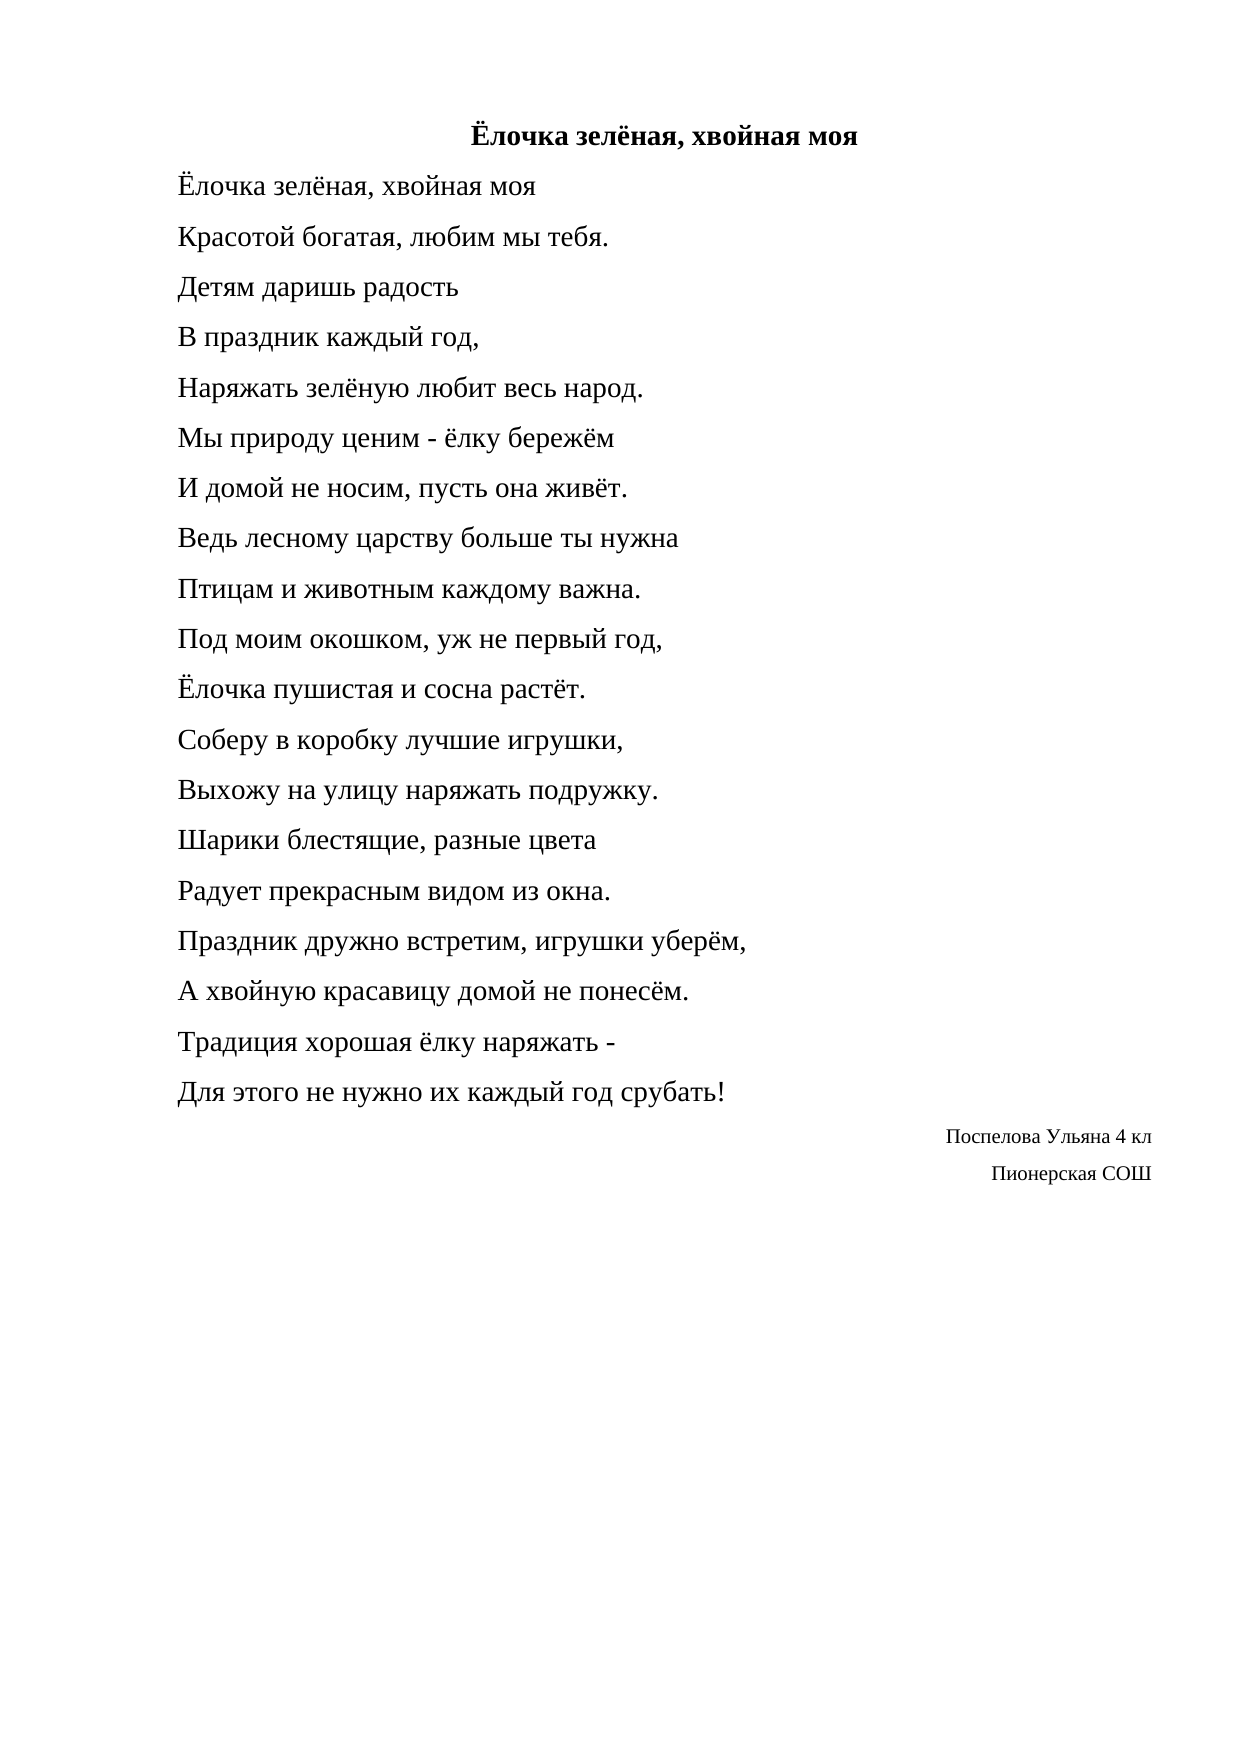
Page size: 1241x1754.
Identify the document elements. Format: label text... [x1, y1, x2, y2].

text Радует прекрасным видом из окна. [177, 873, 1152, 906]
text Красотой богатая, любим мы тебя. [177, 219, 1152, 252]
text А хвойную красавицу домой не понесём. [177, 973, 1152, 1007]
text В праздник каждый год, [177, 319, 1152, 353]
text Поспелова Ульяна 4 кл [177, 1124, 1152, 1148]
text Птицам и животным каждому важна. [177, 571, 1152, 604]
text Шарики блестящие, разные цвета [177, 822, 1152, 856]
text Ёлочка зелёная, хвойная моя [177, 118, 1152, 152]
text Ёлочка пушистая и сосна растёт. [177, 672, 1152, 705]
text Пионерская СОШ [177, 1160, 1152, 1184]
text Праздник дружно встретим, игрушки уберём, [177, 923, 1152, 957]
text Ёлочка зелёная, хвойная моя [177, 168, 1152, 202]
text Для этого не нужно их каждый год срубать! [177, 1074, 1152, 1108]
text Наряжать зелёную любит весь народ. [177, 370, 1152, 403]
text Соберу в коробку лучшие игрушки, [177, 722, 1152, 755]
text Традиция хорошая ёлку наряжать - [177, 1024, 1152, 1057]
text Детям даришь радость [177, 269, 1152, 303]
text Под моим окошком, уж не первый год, [177, 621, 1152, 655]
text Выхожу на улицу наряжать подружку. [177, 772, 1152, 806]
text Ведь лесному царству больше ты нужна [177, 521, 1152, 554]
text Мы природу ценим - ёлку бережём [177, 420, 1152, 453]
text И домой не носим, пусть она живёт. [177, 470, 1152, 504]
